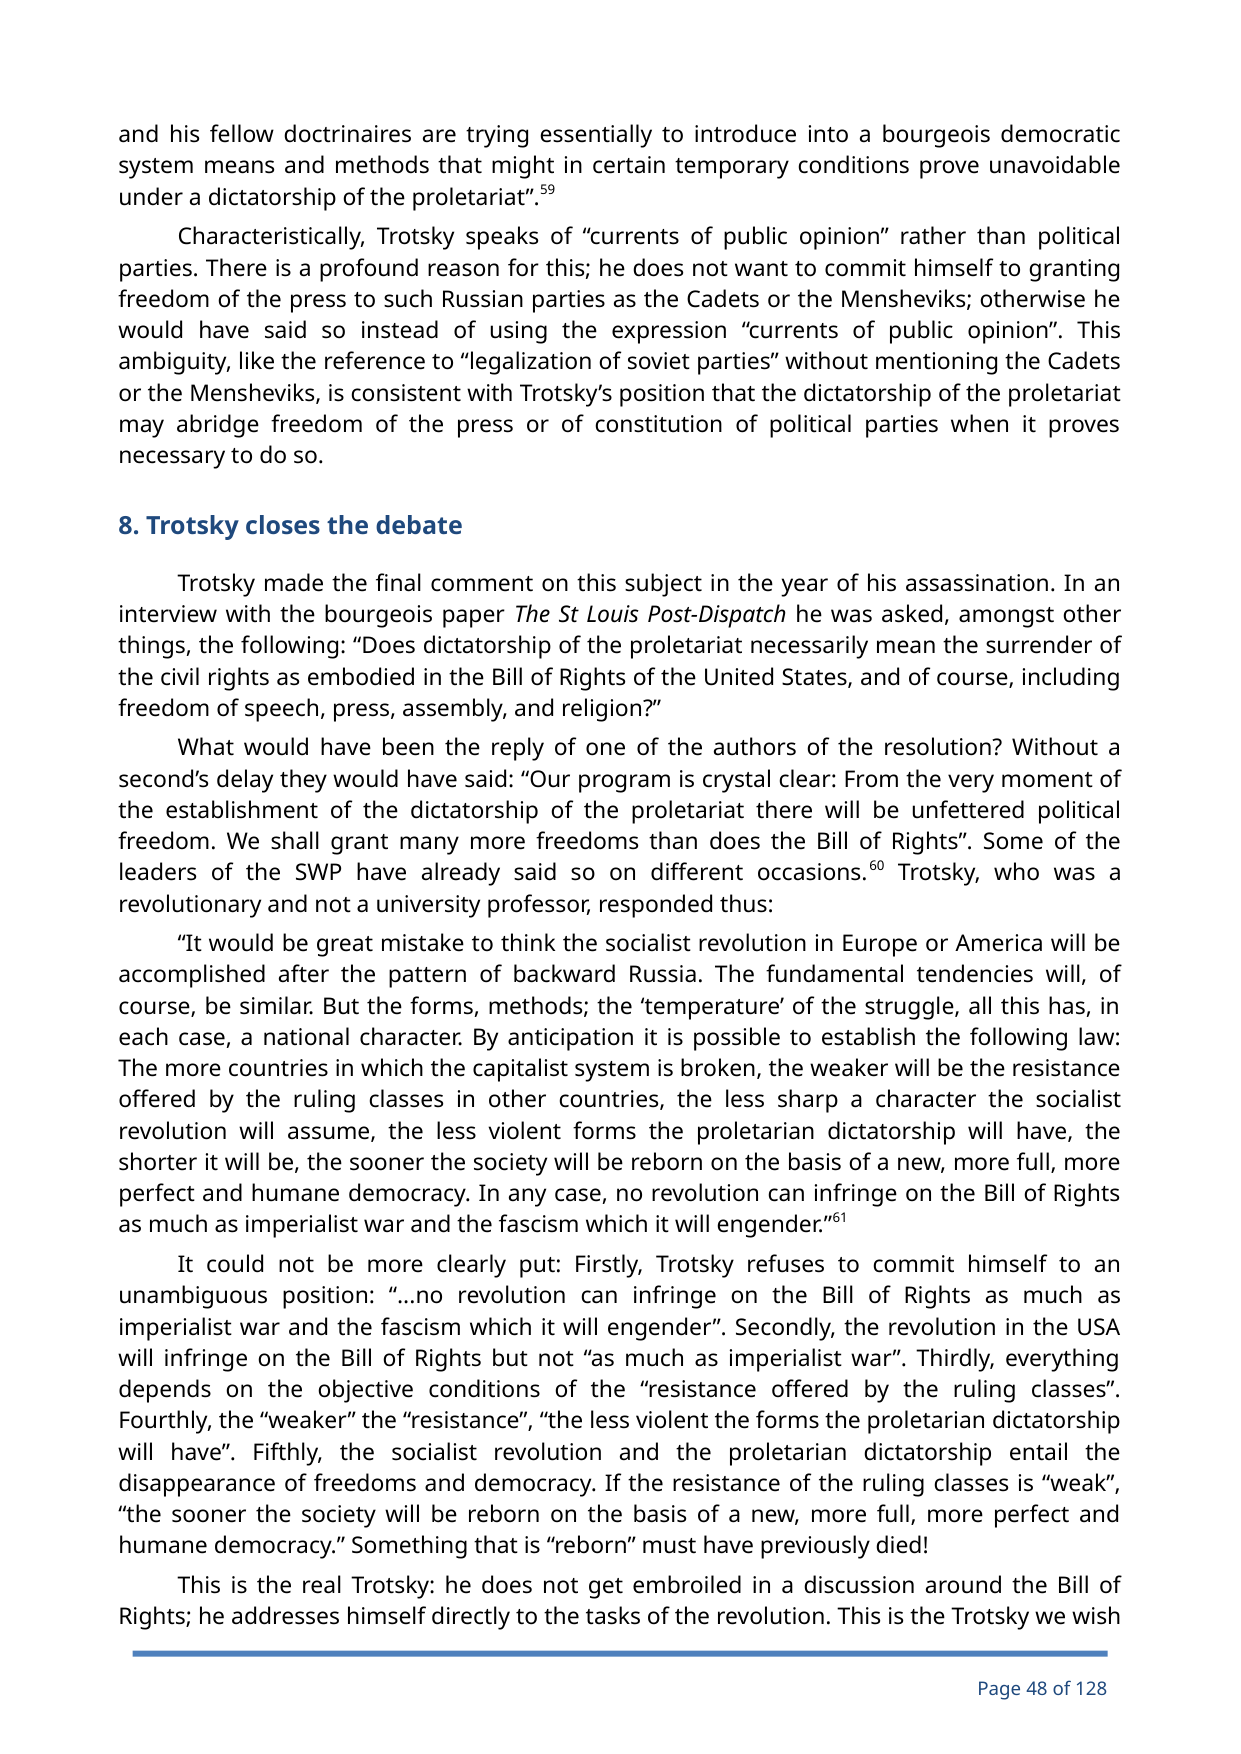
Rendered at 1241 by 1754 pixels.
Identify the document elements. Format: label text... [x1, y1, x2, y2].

text Trotsky made the final comment on this subject in the year of his assassination. In an interview with the bourgeois paper The St Louis Post-Dispatch he was asked, amongst other things, the following: “Does dictatorship of the proletariat necessarily mean the surrender of the civil rights as embodied in the Bill of Rights of the United States, and of course, including freedom of speech, press, assembly, and religion?” [118, 567, 1122, 723]
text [118, 118, 1122, 212]
text “It would be great mistake to think the socialist revolution in Europe or America will be accomplished after the pattern of backward Russia. The fundamental tendencies will, of course, be similar. But the forms, methods; the ‘temperature’ of the struggle, all this has, in each case, a national character. By anticipation it is possible to establish the following law: The more countries in which the capitalist system is broken, the weaker will be the resistance offered by the ruling classes in other countries, the less sharp a character the socialist revolution will assume, the less violent forms the proletarian dictatorship will have, the shorter it will be, the sooner the society will be reborn on the basis of a new, more full, more perfect and humane democracy. In any case, no revolution can infringe on the Bill of Rights as much as imperialist war and the fascism which it will engender.” [118, 927, 1122, 1240]
text What would have been the reply of one of the authors of the resolution? Without a second’s delay they would have said: “Our program is crystal clear: From the very moment of the establishment of the dictatorship of the proletariat there will be unfettered political freedom. We shall grant many more freedoms than does the Bill of Rights”. Some of the leaders of the SWP have already said so on different occasions. Trotsky, who was a revolutionary and not a university professor, responded thus: [118, 731, 1122, 919]
text Characteristically, Trotsky speaks of “currents of public opinion” rather than political parties. There is a profound reason for this; he does not want to commit himself to granting freedom of the press to such Russian parties as the Cadets or the Mensheviks; otherwise he would have said so instead of using the expression “currents of public opinion”. This ambiguity, like the reference to “legalization of soviet parties” without mentioning the Cadets or the Mensheviks, is consistent with Trotsky’s position that the dictatorship of the proletariat may abridge freedom of the press or of constitution of political parties when it proves necessary to do so. [118, 220, 1122, 470]
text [118, 1569, 1122, 1631]
text It could not be more clearly put: Firstly, Trotsky refuses to commit himself to an unambiguous position: “...no revolution can infringe on the Bill of Rights as much as imperialist war and the fascism which it will engender”. Secondly, the revolution in the USA will infringe on the Bill of Rights but not “as much as imperialist war”. Thirdly, everything depends on the objective conditions of the “resistance offered by the ruling classes”. Fourthly, the “weaker” the “resistance”, “the less violent the forms the proletarian dictatorship will have”. Fifthly, the socialist revolution and the proletarian dictatorship entail the disappearance of freedoms and democracy. If the resistance of the ruling classes is “weak”, “the sooner the society will be reborn on the basis of a new, more full, more perfect and humane democracy.” Something that is “reborn” must have previously died! [118, 1248, 1122, 1561]
subtitle 8. Trotsky closes the debate [118, 508, 1122, 542]
